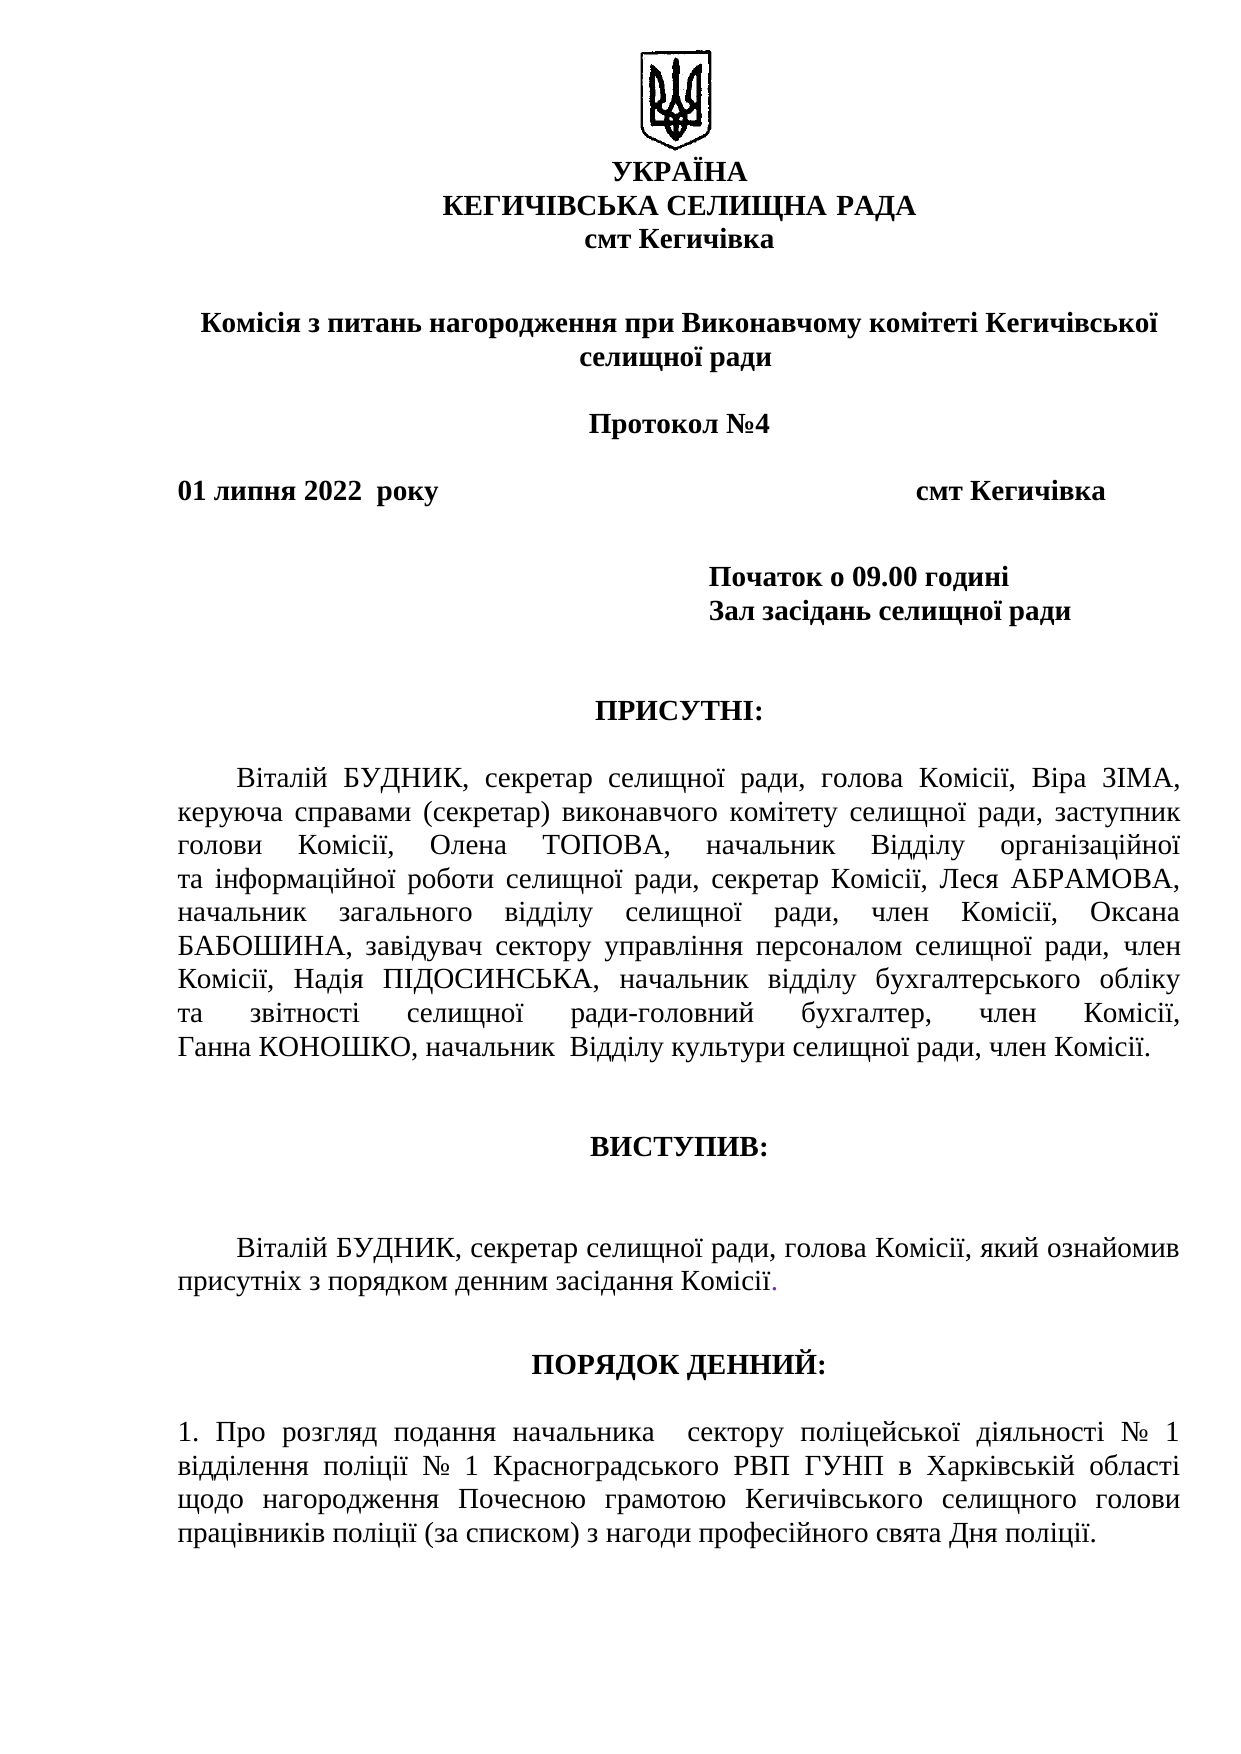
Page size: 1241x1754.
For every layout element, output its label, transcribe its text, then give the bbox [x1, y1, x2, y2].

picture [640, 50, 712, 151]
text Початок о 09.00 годині [177, 559, 1181, 593]
text ВИСТУПИВ: [177, 1129, 1181, 1163]
text Комісія з питань нагородження при Виконавчому комітеті Кегичівської селищної ради [177, 305, 1181, 372]
text Віталій БУДНИК, секретар селищної ради, голова Комісії, Віра ЗІМА, керуюча справами (секретар) виконавчого комітету селищної ради, заступник голови Комісії, Олена ТОПОВА, начальник Відділу організаційної та інформаційної роботи селищної ради, секретар Комісії, Леся АБРАМОВА, начальник загального відділу селищної ради, член Комісії, Оксана БАБОШИНА, завідувач сектору управління персоналом селищної ради, член Комісії, Надія ПІДОСИНСЬКА, начальник відділу бухгалтерського обліку та звітності селищної ради-головний бухгалтер, член Комісії, Ганна КОНОШКО, начальник Відділу культури селищної ради, член Комісії. [177, 760, 1181, 1062]
text Протокол №4 [177, 406, 1181, 439]
text 1. Про розгляд подання начальника сектору поліцейської діяльності № 1 відділення поліції № 1 Красноградського РВП ГУНП в Харківській області щодо нагородження Почесною грамотою Кегичівського селищного голови працівників поліції (за списком) з нагоди професійного свята Дня поліції. [177, 1414, 1181, 1548]
text ПРИСУТНІ: [177, 693, 1181, 727]
text 01 липня 2022 року смт Кегичівка [177, 473, 1181, 506]
subtitle КЕГИЧІВСЬКА СЕЛИЩНА РАДА [177, 188, 1181, 221]
text Віталій БУДНИК, секретар селищної ради, голова Комісії, який ознайомив присутніх з порядком денним засідання Комісії. [177, 1230, 1181, 1297]
text ПОРЯДОК ДЕННИЙ: [177, 1347, 1181, 1381]
subtitle УКРАЇНА [177, 154, 1181, 188]
text смт Кегичівка [177, 221, 1181, 255]
text Зал засідань селищної ради [177, 593, 1181, 626]
